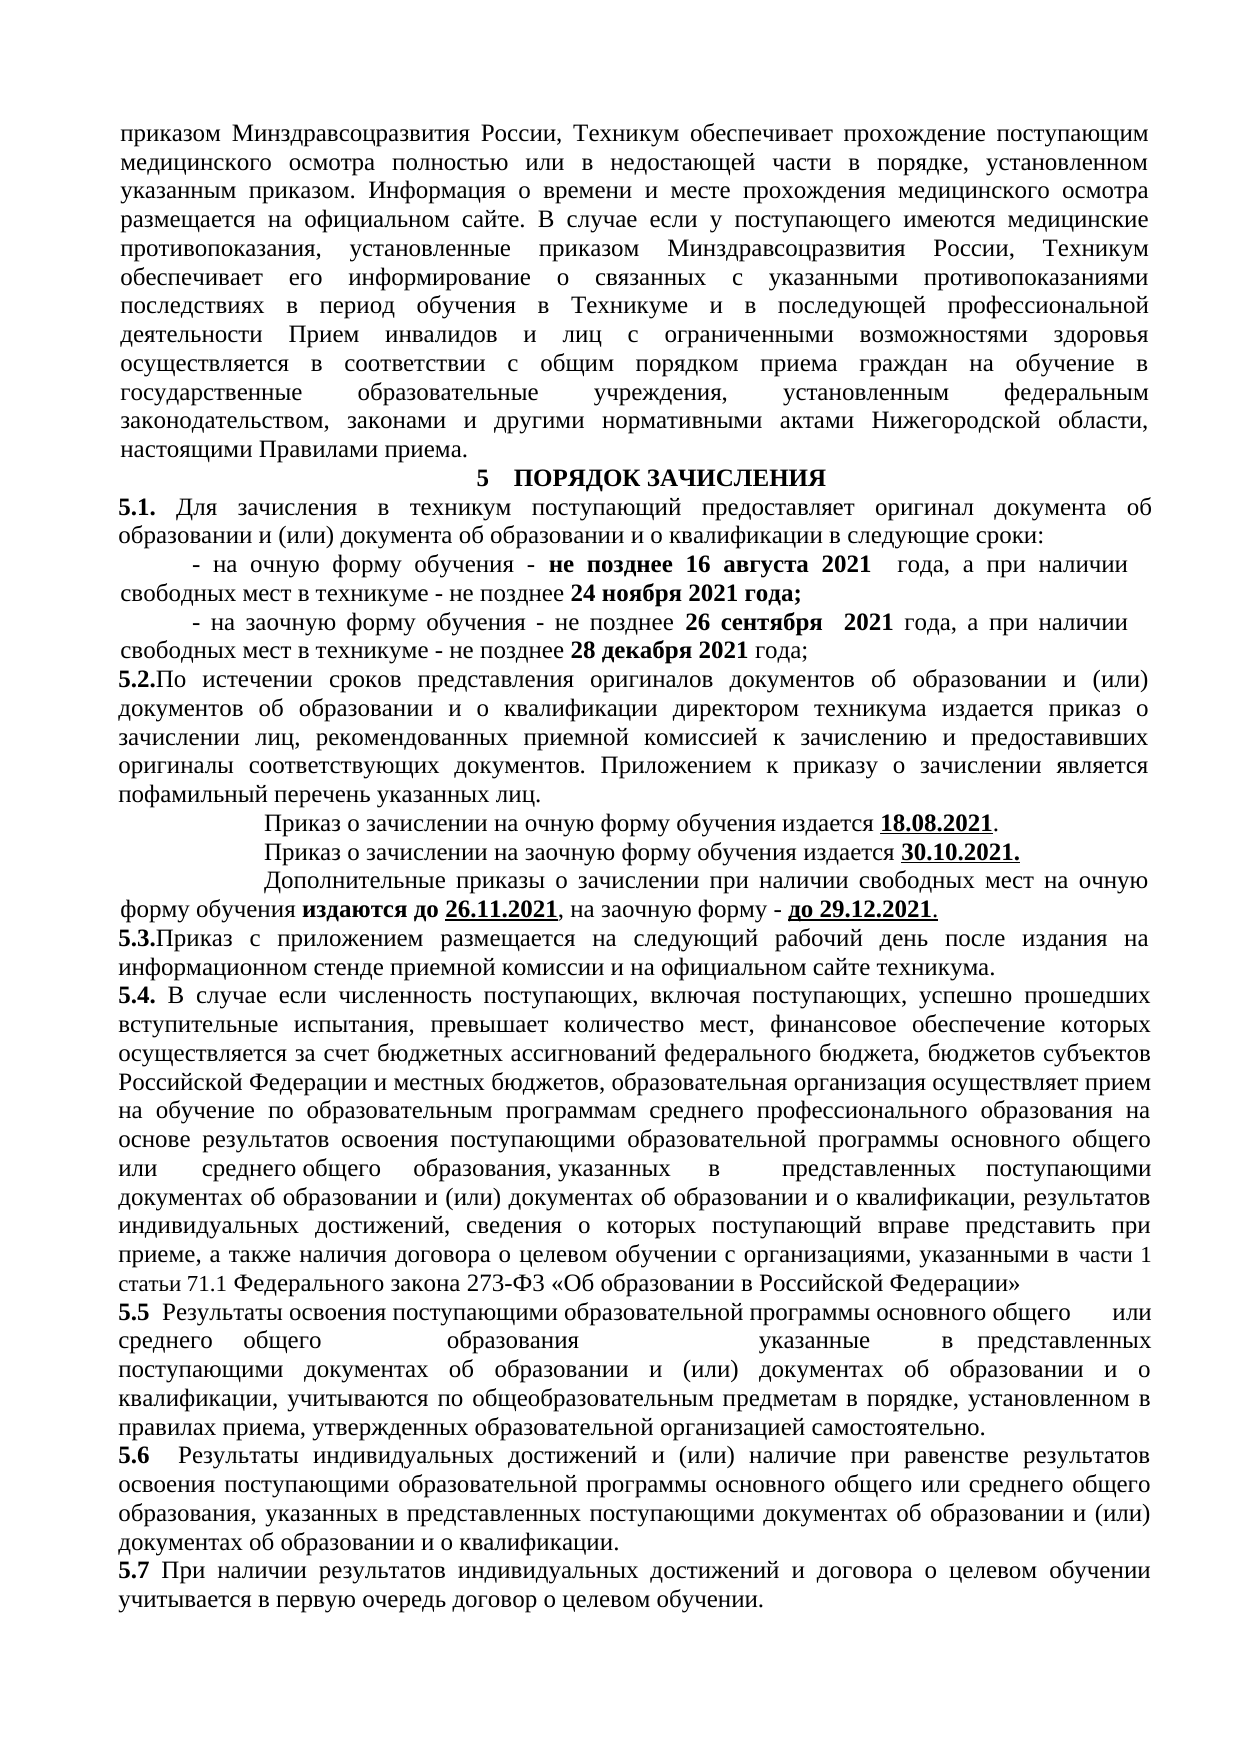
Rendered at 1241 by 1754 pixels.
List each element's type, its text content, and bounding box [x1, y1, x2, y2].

text 5.4. В случае если численность поступающих, включая поступающих, успешно прошедших вступительные испытания, превышает количество мест, финансовое обеспечение которых осуществляется за счет бюджетных ассигнований федерального бюджета, бюджетов субъектов Российской Федерации и местных бюджетов, образовательная организация осуществляет прием на обучение по образовательным программам среднего профессионального образования на основе результатов освоения поступающими образовательной программы основного общего или среднего общего образования, указанных в представленных поступающими документах об образовании и (или) документах об образовании и о квалификации, результатов индивидуальных достижений, сведения о которых поступающий вправе представить при приеме, а также наличия договора о целевом обучении с организациями, указанными в части 1 статьи 71.1 Федерального закона 273-Ф3 «Об образовании в Российской Федерации» [118, 981, 1152, 1297]
text - на заочную форму обучения - не позднее 26 сентября 2021 года, а при наличии свободных мест в техникуме - не позднее 28 декабря 2021 года; [120, 607, 1129, 664]
list ПОРЯДОК ЗАЧИСЛЕНИЯ [476, 463, 1152, 492]
text 5.2.По истечении сроков представления оригиналов документов об образовании и (или) документов об образовании и о квалификации директором техникума издается приказ о зачислении лиц, рекомендованных приемной комиссией к зачислению и предоставивших оригиналы соответствующих документов. Приложением к приказу о зачислении является пофамильный перечень указанных лиц. [118, 664, 1149, 808]
text Приказ о зачислении на очную форму обучения издается 18.08.2021. [120, 808, 1152, 837]
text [120, 118, 1149, 463]
text 5.1. Для зачисления в техникум поступающий предоставляет оригинал документа об образовании и (или) документа об образовании и о квалификации в следующие сроки: [118, 492, 1153, 549]
text Приказ о зачислении на заочную форму обучения издается 30.10.2021. [120, 837, 1152, 866]
text 5.3.Приказ с приложением размещается на следующий рабочий день после издания на информационном стенде приемной комиссии и на официальном сайте техникума. [118, 923, 1149, 981]
text 5.6 Результаты индивидуальных достижений и (или) наличие при равенстве результатов освоения поступающими образовательной программы основного общего или среднего общего образования, указанных в представленных поступающими документах об образовании и (или) документах об образовании и о квалификации. [118, 1441, 1152, 1556]
text 5.7 При наличии результатов индивидуальных достижений и договора о целевом обучении учитывается в первую очередь договор о целевом обучении. [118, 1556, 1152, 1613]
text - на очную форму обучения - не позднее 16 августа 2021 года, а при наличии свободных мест в техникуме - не позднее 24 ноября 2021 года; [120, 549, 1129, 607]
text 5.5 Результаты освоения поступающими образовательной программы основного общего или среднего общего образования указанные в представленных поступающими документах об образовании и (или) документах об образовании и о квалификации, учитываются по общеобразовательным предметам в порядке, установленном в правилах приема, утвержденных образовательной организацией самостоятельно. [118, 1297, 1152, 1441]
text Дополнительные приказы о зачислении при наличии свободных мест на очную форму обучения издаются до 26.11.2021, на заочную форму - до 29.12.2021. [120, 866, 1149, 923]
